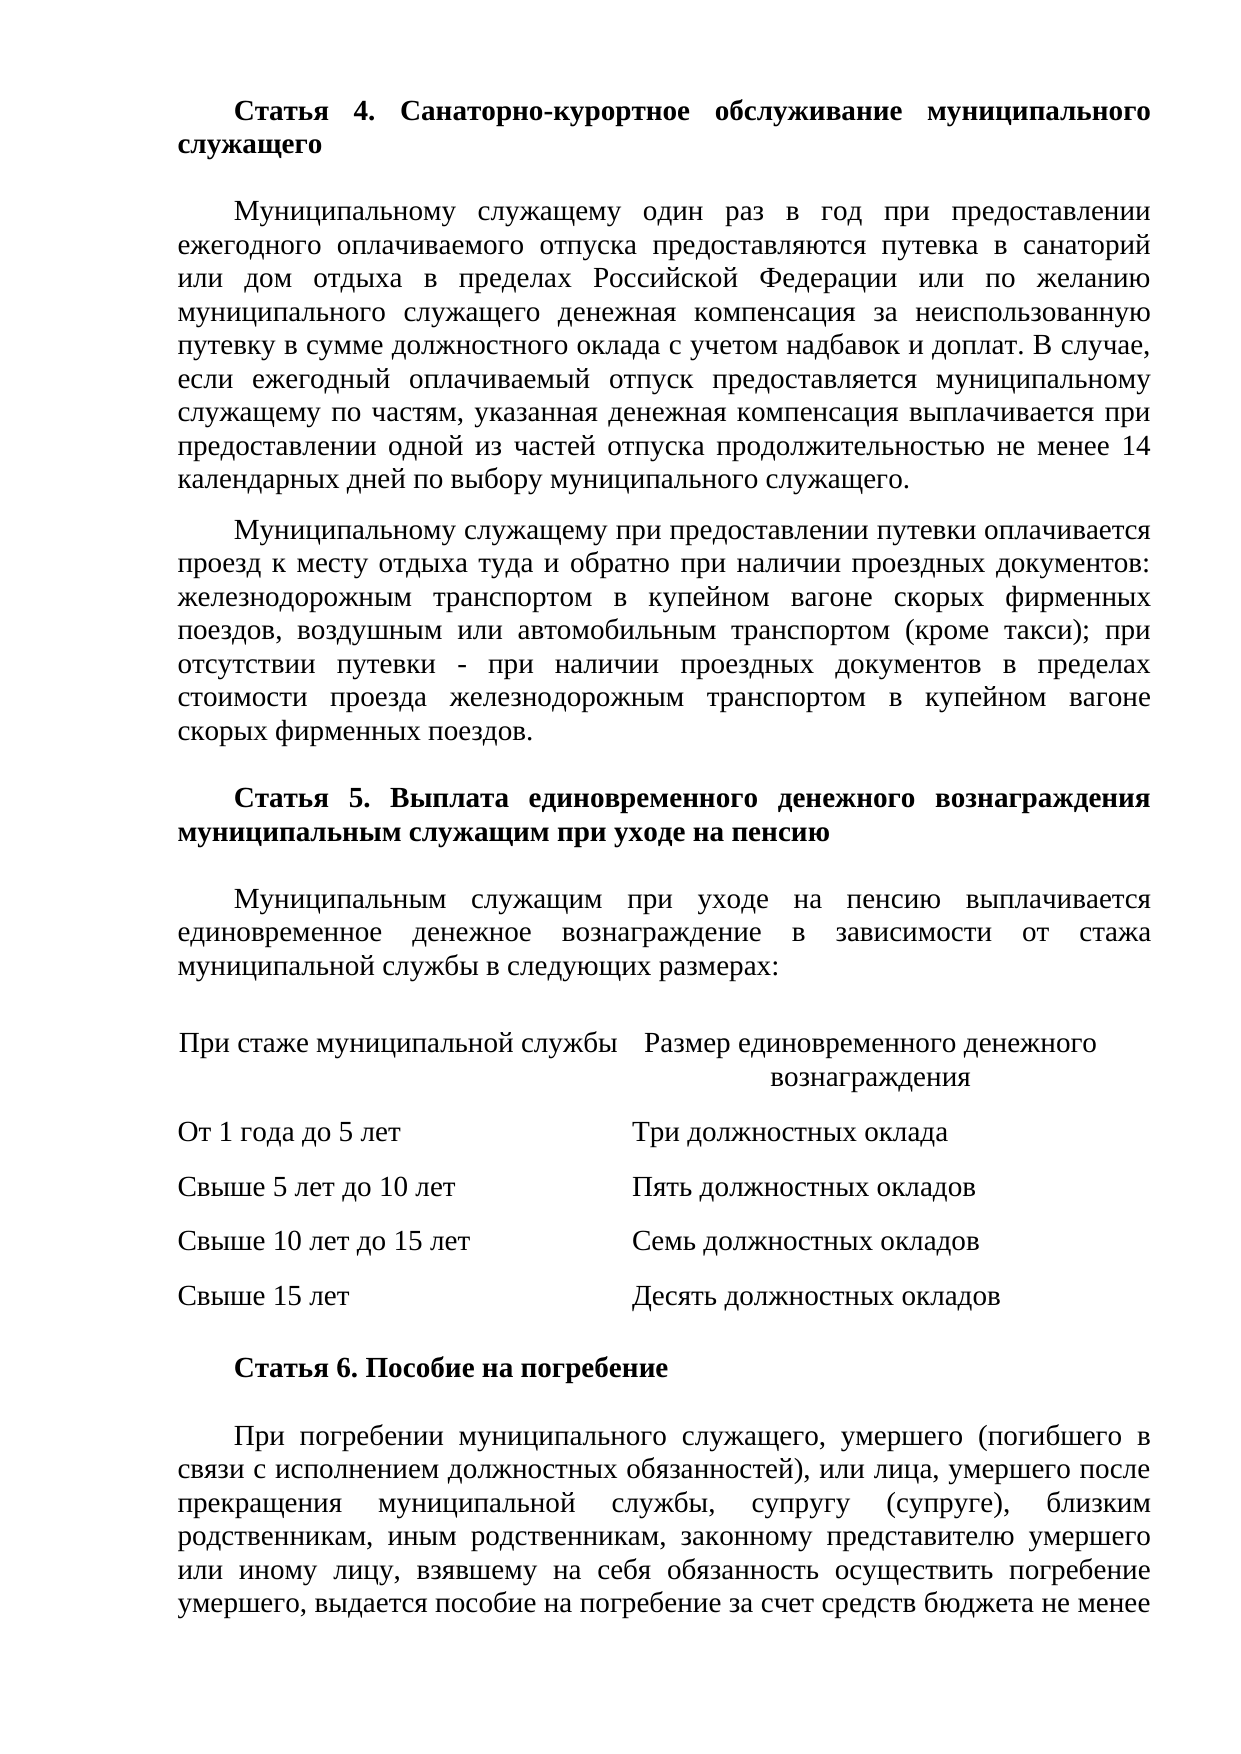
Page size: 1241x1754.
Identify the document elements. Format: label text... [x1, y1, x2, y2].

table_header При стаже муниципальной службы [171, 1015, 625, 1103]
table_cell Свыше 10 лет до 15 лет [171, 1213, 625, 1268]
table_header Размер единовременного денежного вознаграждения [625, 1015, 1116, 1103]
table_cell Свыше 5 лет до 10 лет [171, 1158, 625, 1213]
text Статья 6. Пособие на погребение [177, 1351, 1152, 1384]
text Статья 5. Выплата единовременного денежного вознаграждения муниципальным служащим при уходе на пенсию [177, 780, 1152, 847]
table_cell Семь должностных окладов [625, 1213, 1116, 1268]
text Муниципальному служащему при предоставлении путевки оплачивается проезд к месту отдыха туда и обратно при наличии проездных документов: железнодорожным транспортом в купейном вагоне скорых фирменных поездов, воздушным или автомобильным транспортом (кроме такси); при отсутствии путевки - при наличии проездных документов в пределах стоимости проезда железнодорожным транспортом в купейном вагоне скорых фирменных поездов. [177, 512, 1152, 747]
table_cell Свыше 15 лет [171, 1268, 625, 1322]
text Статья 4. Санаторно-курортное обслуживание муниципального служащего [177, 93, 1152, 160]
table_cell Три должностных оклада [625, 1103, 1116, 1158]
table_cell Пять должностных окладов [625, 1158, 1116, 1213]
table_cell От 1 года до 5 лет [171, 1103, 625, 1158]
text Муниципальным служащим при уходе на пенсию выплачивается единовременное денежное вознаграждение в зависимости от стажа муниципальной службы в следующих размерах: [177, 881, 1152, 981]
table_cell Десять должностных окладов [625, 1268, 1116, 1322]
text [177, 1418, 1152, 1619]
text Муниципальному служащему один раз в год при предоставлении ежегодного оплачиваемого отпуска предоставляются путевка в санаторий или дом отдыха в пределах Российской Федерации или по желанию муниципального служащего денежная компенсация за неиспользованную путевку в сумме должностного оклада с учетом надбавок и доплат. В случае, если ежегодный оплачиваемый отпуск предоставляется муниципальному служащему по частям, указанная денежная компенсация выплачивается при предоставлении одной из частей отпуска продолжительностью не менее 14 календарных дней по выбору муниципального служащего. [177, 193, 1152, 495]
